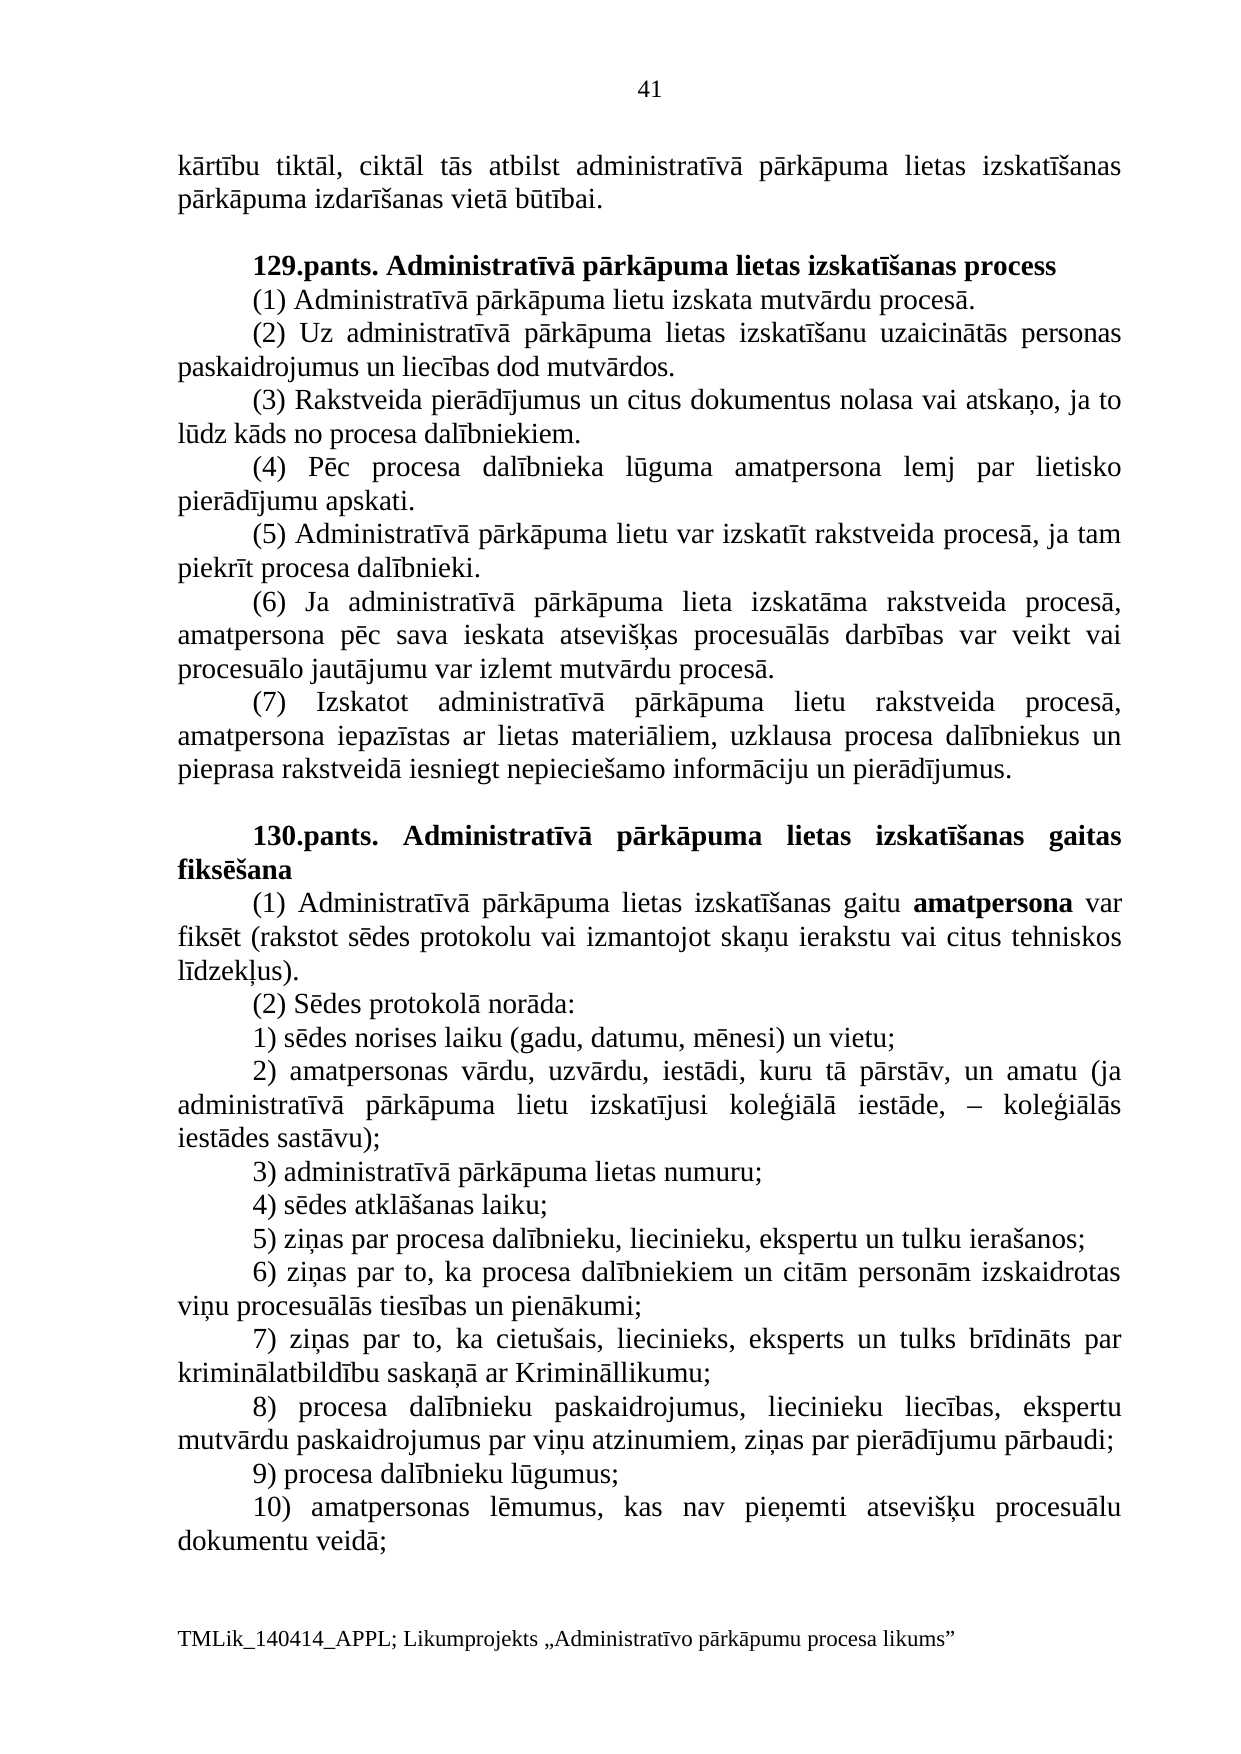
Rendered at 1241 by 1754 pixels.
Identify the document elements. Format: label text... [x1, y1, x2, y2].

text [177, 148, 1122, 215]
text 130.pants. Administratīvā pārkāpuma lietas izskatīšanas gaitas fiksēšana [177, 818, 1122, 886]
text (1) Administratīvā pārkāpuma lietas izskatīšanas gaitu amatpersona var fiksēt (rakstot sēdes protokolu vai izmantojot skaņu ierakstu vai citus tehniskos līdzekļus). [177, 886, 1122, 986]
text 5) ziņas par procesa dalībnieku, liecinieku, ekspertu un tulku ierašanos; [177, 1221, 1122, 1254]
text 3) administratīvā pārkāpuma lietas numuru; [177, 1154, 1122, 1187]
text (3) Rakstveida pierādījumus un citus dokumentus nolasa vai atskaņo, ja to lūdz kāds no procesa dalībniekiem. [177, 382, 1122, 449]
text 2) amatpersonas vārdu, uzvārdu, iestādi, kuru tā pārstāv, un amatu (ja administratīvā pārkāpuma lietu izskatījusi koleģiālā iestāde, – koleģiālās iestādes sastāvu); [177, 1053, 1122, 1154]
text (7) Izskatot administratīvā pārkāpuma lietu rakstveida procesā, amatpersona iepazīstas ar lietas materiāliem, uzklausa procesa dalībniekus un pieprasa rakstveidā iesniegt nepieciešamo informāciju un pierādījumus. [177, 684, 1122, 785]
text (2) Uz administratīvā pārkāpuma lietas izskatīšanu uzaicinātās personas paskaidrojumus un liecības dod mutvārdos. [177, 315, 1122, 382]
text 4) sēdes atklāšanas laiku; [177, 1187, 1122, 1221]
text 1) sēdes norises laiku (gadu, datumu, mēnesi) un vietu; [177, 1020, 1122, 1053]
text (4) Pēc procesa dalībnieka lūguma amatpersona lemj par lietisko pierādījumu apskati. [177, 449, 1122, 517]
text 7) ziņas par to, ka cietušais, liecinieks, eksperts un tulks brīdināts par kriminālatbildību saskaņā ar Krimināllikumu; [177, 1322, 1122, 1389]
text (5) Administratīvā pārkāpuma lietu var izskatīt rakstveida procesā, ja tam piekrīt procesa dalībnieki. [177, 517, 1122, 584]
text 129.pants. Administratīvā pārkāpuma lietas izskatīšanas process [177, 248, 1122, 282]
text 6) ziņas par to, ka procesa dalībniekiem un citām personām izskaidrotas viņu procesuālās tiesības un pienākumi; [177, 1254, 1122, 1322]
text (2) Sēdes protokolā norāda: [177, 986, 1122, 1020]
text (1) Administratīvā pārkāpuma lietu izskata mutvārdu procesā. [177, 282, 1122, 315]
text (6) Ja administratīvā pārkāpuma lieta izskatāma rakstveida procesā, amatpersona pēc sava ieskata atsevišķas procesuālās darbības var veikt vai procesuālo jautājumu var izlemt mutvārdu procesā. [177, 584, 1122, 684]
text 10) amatpersonas lēmumus, kas nav pieņemti atsevišķu procesuālu dokumentu veidā; [177, 1489, 1122, 1556]
text 8) procesa dalībnieku paskaidrojumus, liecinieku liecības, ekspertu mutvārdu paskaidrojumus par viņu atzinumiem, ziņas par pierādījumu pārbaudi; [177, 1389, 1122, 1456]
text 9) procesa dalībnieku lūgumus; [177, 1456, 1122, 1489]
